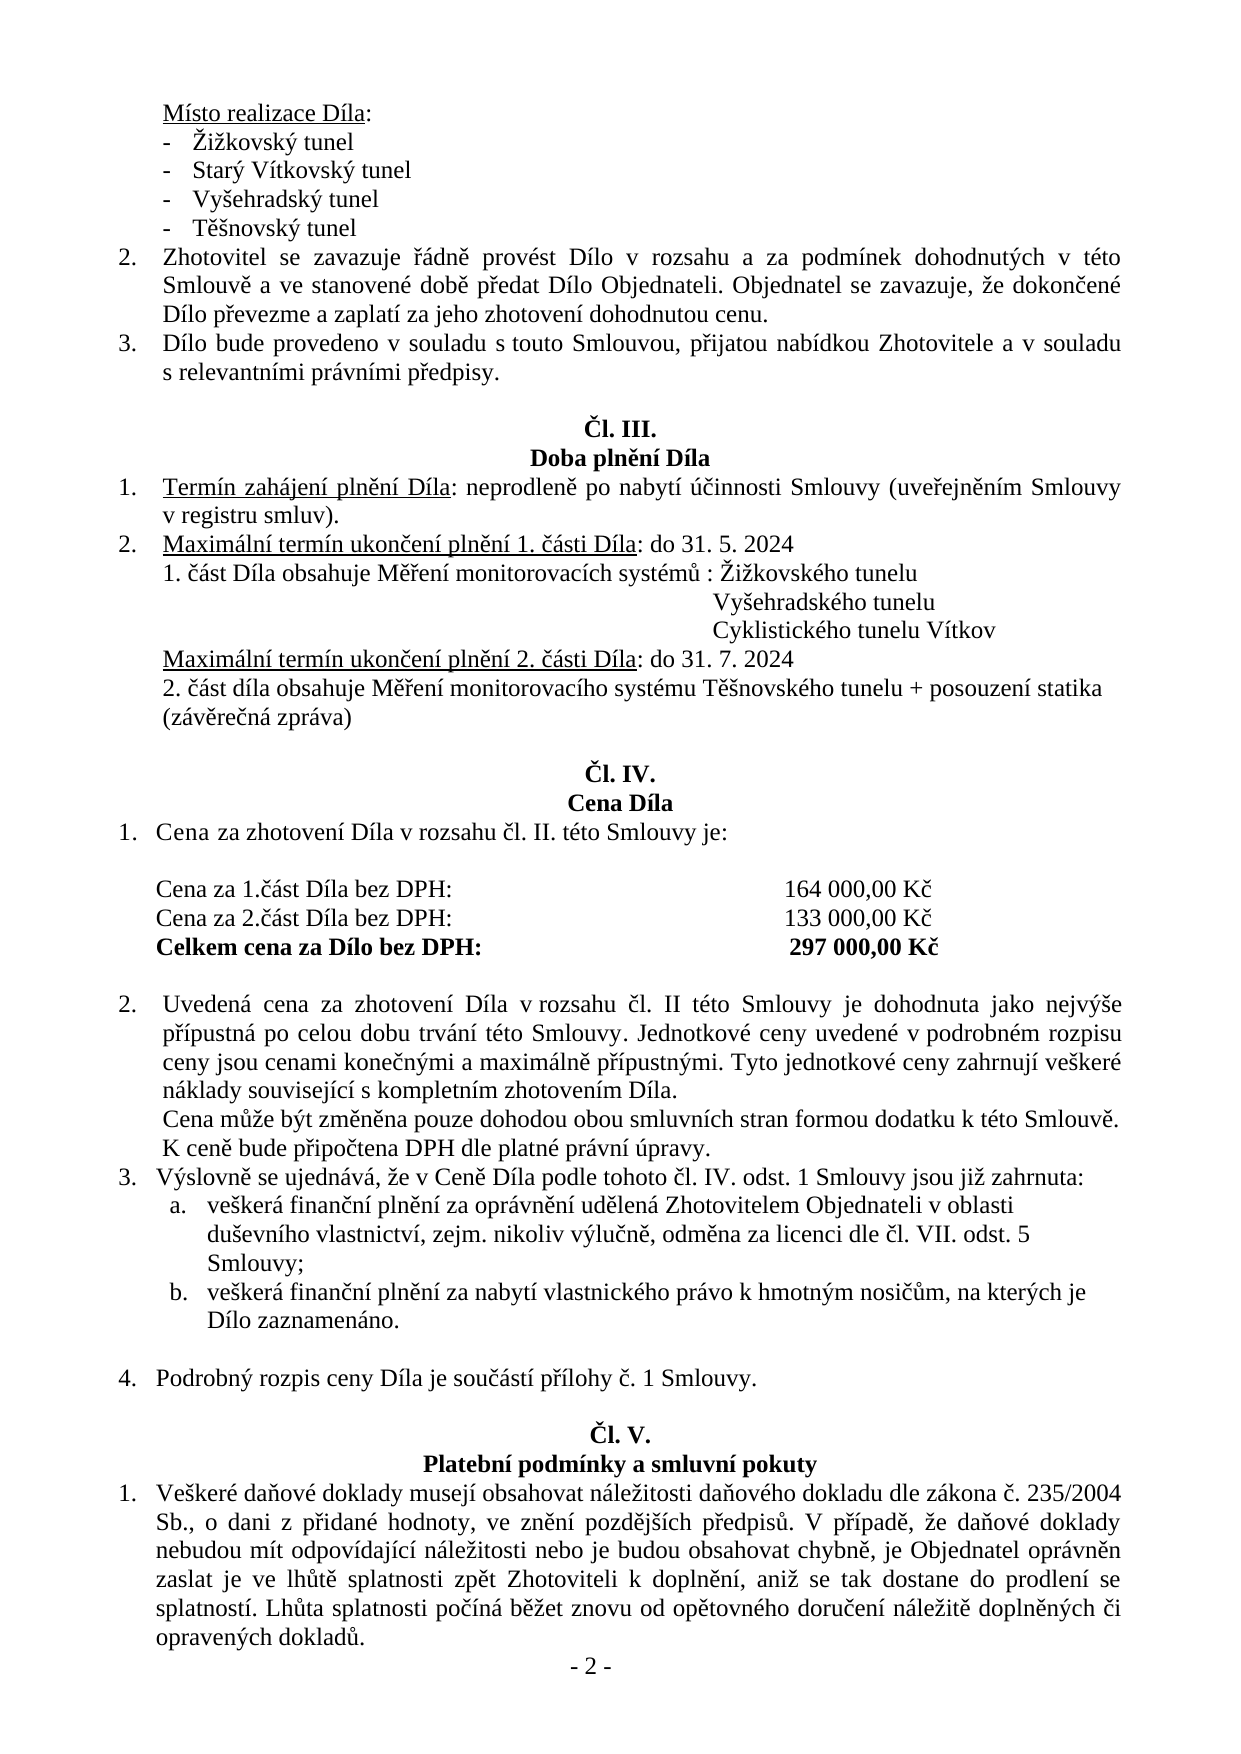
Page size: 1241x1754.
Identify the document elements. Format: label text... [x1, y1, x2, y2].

list - Vyšehradský tunel [162, 184, 1122, 213]
list Cena za zhotovení Díla v rozsahu čl. II. této Smlouvy je: [118, 817, 1122, 845]
list - Starý Vítkovský tunel [162, 155, 1122, 184]
list Termín zahájení plnění Díla: neprodleně po nabytí účinnosti Smlouvy (uveřejněním Smlouvy v registru smluv). [118, 472, 1122, 529]
text Cena může být změněna pouze dohodou obou smluvních stran formou dodatku k této Smlouvě. [118, 1104, 1122, 1133]
text Čl. V. Platební podmínky a smluvní pokuty [118, 1420, 1122, 1478]
text Čl. III. Doba plnění Díla [118, 414, 1122, 472]
list Podrobný rozpis ceny Díla je součástí přílohy č. 1 Smlouvy. [118, 1363, 1122, 1420]
list veškerá finanční plnění za oprávnění udělená Zhotovitelem Objednateli v oblasti duševního vlastnictví, zejm. nikoliv výlučně, odměna za licenci dle čl. VII. odst. 5 Smlouvy; [169, 1190, 1122, 1277]
list veškerá finanční plnění za nabytí vlastnického právo k hmotným nosičům, na kterých je Dílo zaznamenáno. [169, 1277, 1122, 1334]
list Veškeré daňové doklady musejí obsahovat náležitosti daňového dokladu dle zákona č. 235/2004 Sb., o dani z přidané hodnoty, ve znění pozdějších předpisů. V případě, že daňové doklady nebudou mít odpovídající náležitosti nebo je budou obsahovat chybně, je Objednatel oprávněn zaslat je ve lhůtě splatnosti zpět Zhotoviteli k doplnění, aniž se tak dostane do prodlení se splatností. Lhůta splatnosti počíná běžet znovu od opětovného doručení náležitě doplněných či opravených dokladů. [118, 1478, 1122, 1650]
list Maximální termín ukončení plnění 1. části Díla: do 31. 5. 2024 1. část Díla obsahuje Měření monitorovacích systémů : Žižkovského tunelu Vyšehradského tunelu Cyklistického tunelu Vítkov Maximální termín ukončení plnění 2. části Díla: do 31. 7. 2024 2. část díla obsahuje Měření monitorovacího systému Těšnovského tunelu + posouzení statika (závěrečná zpráva) [118, 529, 1122, 730]
list Místo realizace Díla: [162, 98, 1122, 127]
text Čl. IV. Cena Díla [118, 759, 1122, 817]
list Dílo bude provedeno v souladu s touto Smlouvou, přijatou nabídkou Zhotovitele a v souladu s relevantními právními předpisy. [118, 328, 1122, 385]
list - Žižkovský tunel [162, 127, 1122, 155]
text K ceně bude připočtena DPH dle platné právní úpravy. [118, 1133, 1122, 1162]
text Cena za 1.část Díla bez DPH: 164 000,00 Kč Cena za 2.část Díla bez DPH: 133 000,00 Kč Celkem cena za Dílo bez DPH: 297 000,00 Kč [156, 874, 1122, 960]
list Zhotovitel se zavazuje řádně provést Dílo v rozsahu a za podmínek dohodnutých v této Smlouvě a ve stanovené době předat Dílo Objednateli. Objednatel se zavazuje, že dokončené Dílo převezme a zaplatí za jeho zhotovení dohodnutou cenu. [118, 242, 1122, 328]
list Výslovně se ujednává, že v Ceně Díla podle tohoto čl. IV. odst. 1 Smlouvy jsou již zahrnuta: [118, 1162, 1122, 1190]
list - Těšnovský tunel [162, 213, 1122, 242]
list Uvedená cena za zhotovení Díla v rozsahu čl. II této Smlouvy je dohodnuta jako nejvýše přípustná po celou dobu trvání této Smlouvy. Jednotkové ceny uvedené v podrobném rozpisu ceny jsou cenami konečnými a maximálně přípustnými. Tyto jednotkové ceny zahrnují veškeré náklady související s kompletním zhotovením Díla. [118, 989, 1122, 1104]
